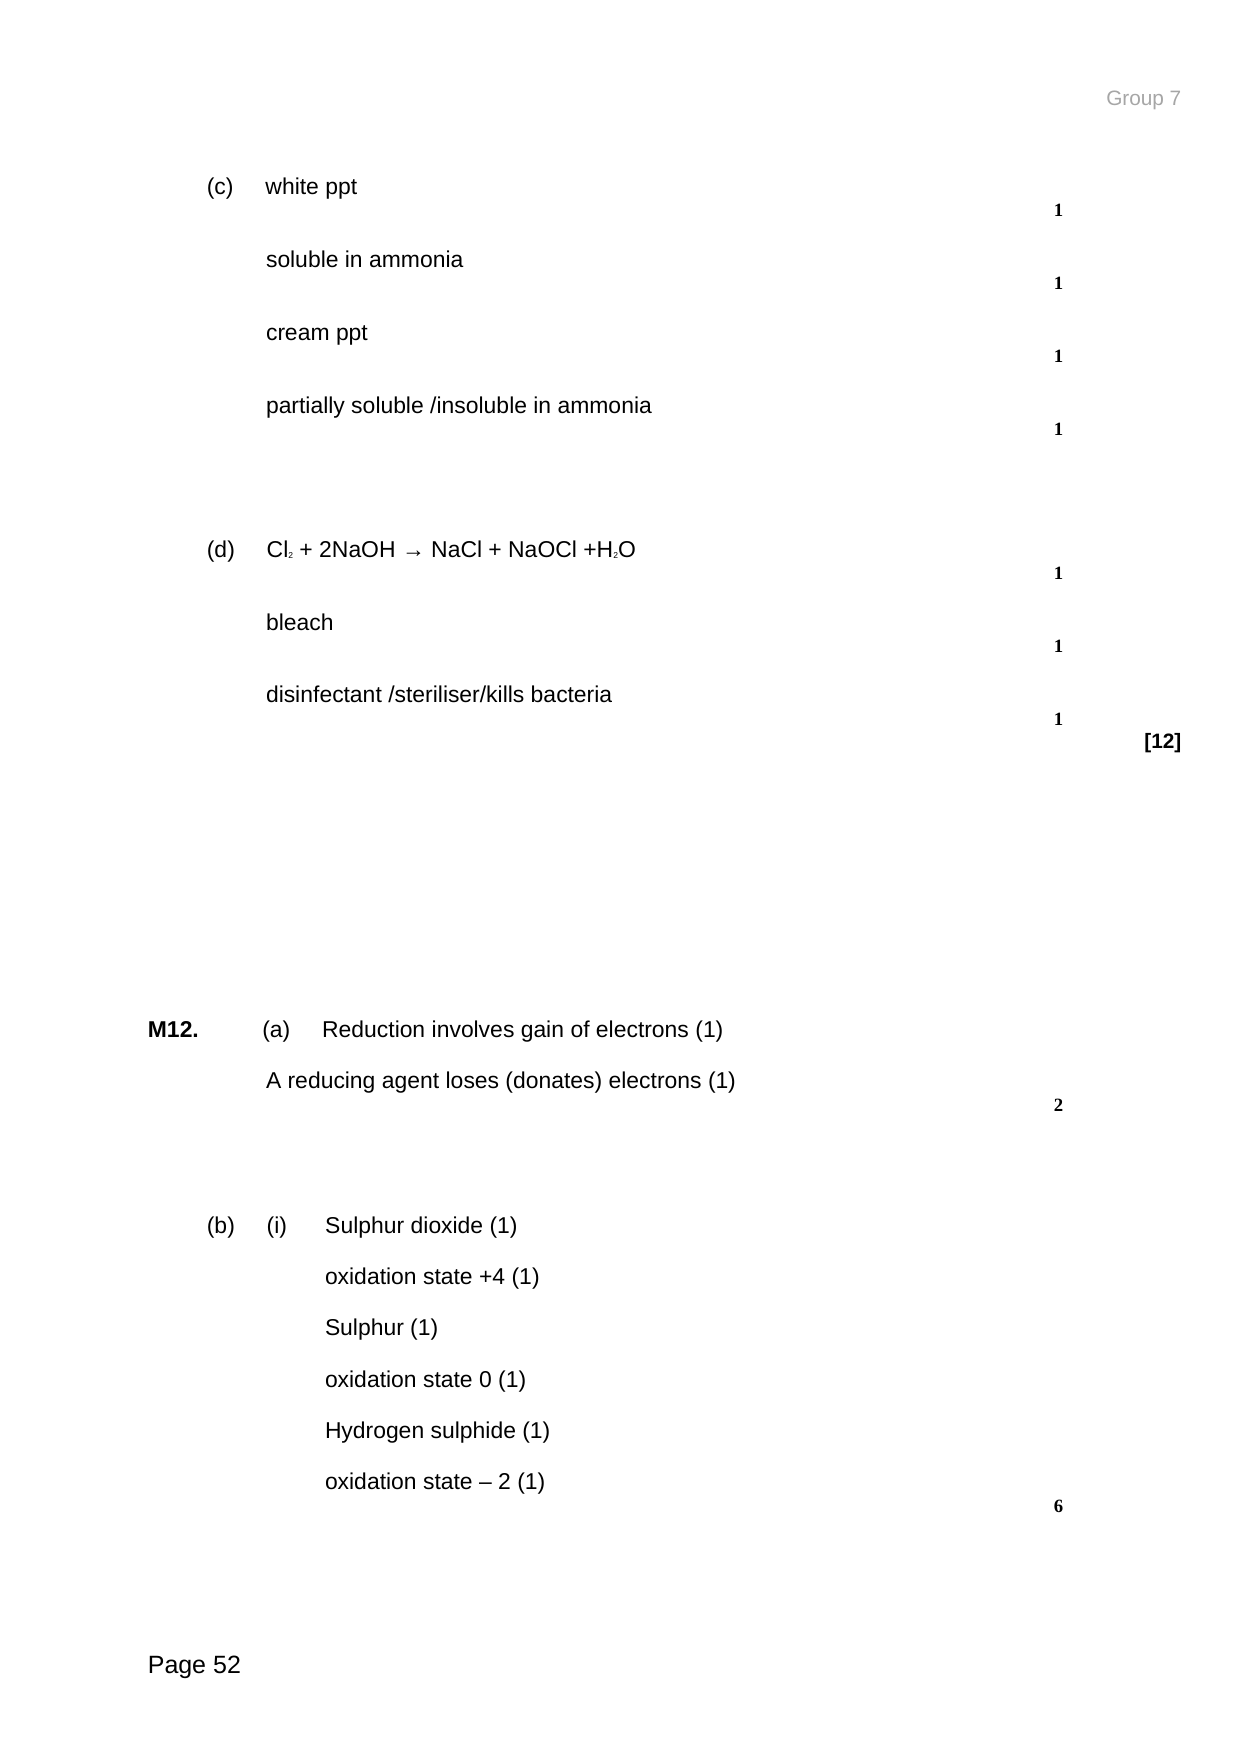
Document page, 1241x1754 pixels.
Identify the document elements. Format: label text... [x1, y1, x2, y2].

text (c) white ppt [207, 173, 1122, 199]
text oxidation state 0 (1) [325, 1366, 1122, 1392]
text 2 [148, 1094, 1063, 1115]
text disinfectant /steriliser/kills bacteria [266, 681, 1122, 708]
text A reducing agent loses (donates) electrons (1) [266, 1067, 1122, 1094]
text 1 [148, 635, 1063, 656]
text (b) (i) Sulphur dioxide (1) [207, 1212, 1122, 1238]
text bleach [266, 608, 1122, 635]
text (d) Cl2 + 2NaOH → NaCl + NaOCl +H2O [207, 536, 1122, 562]
text cream ppt [266, 319, 1122, 345]
text soluble in ammonia [266, 246, 1122, 272]
text 1 [148, 345, 1063, 367]
text M12. (a) Reduction involves gain of electrons (1) [148, 1016, 1122, 1042]
text 1 [148, 708, 1063, 729]
text oxidation state +4 (1) [325, 1263, 1122, 1289]
text 6 [148, 1495, 1063, 1516]
text 1 [148, 418, 1063, 439]
text [12] [148, 729, 1181, 753]
text 1 [148, 562, 1063, 583]
text oxidation state – 2 (1) [325, 1468, 1122, 1495]
text partially soluble /insoluble in ammonia [266, 392, 1122, 418]
text 1 [148, 272, 1063, 294]
text 1 [148, 199, 1063, 221]
text Hydrogen sulphide (1) [325, 1417, 1122, 1443]
text Sulphur (1) [325, 1314, 1122, 1341]
